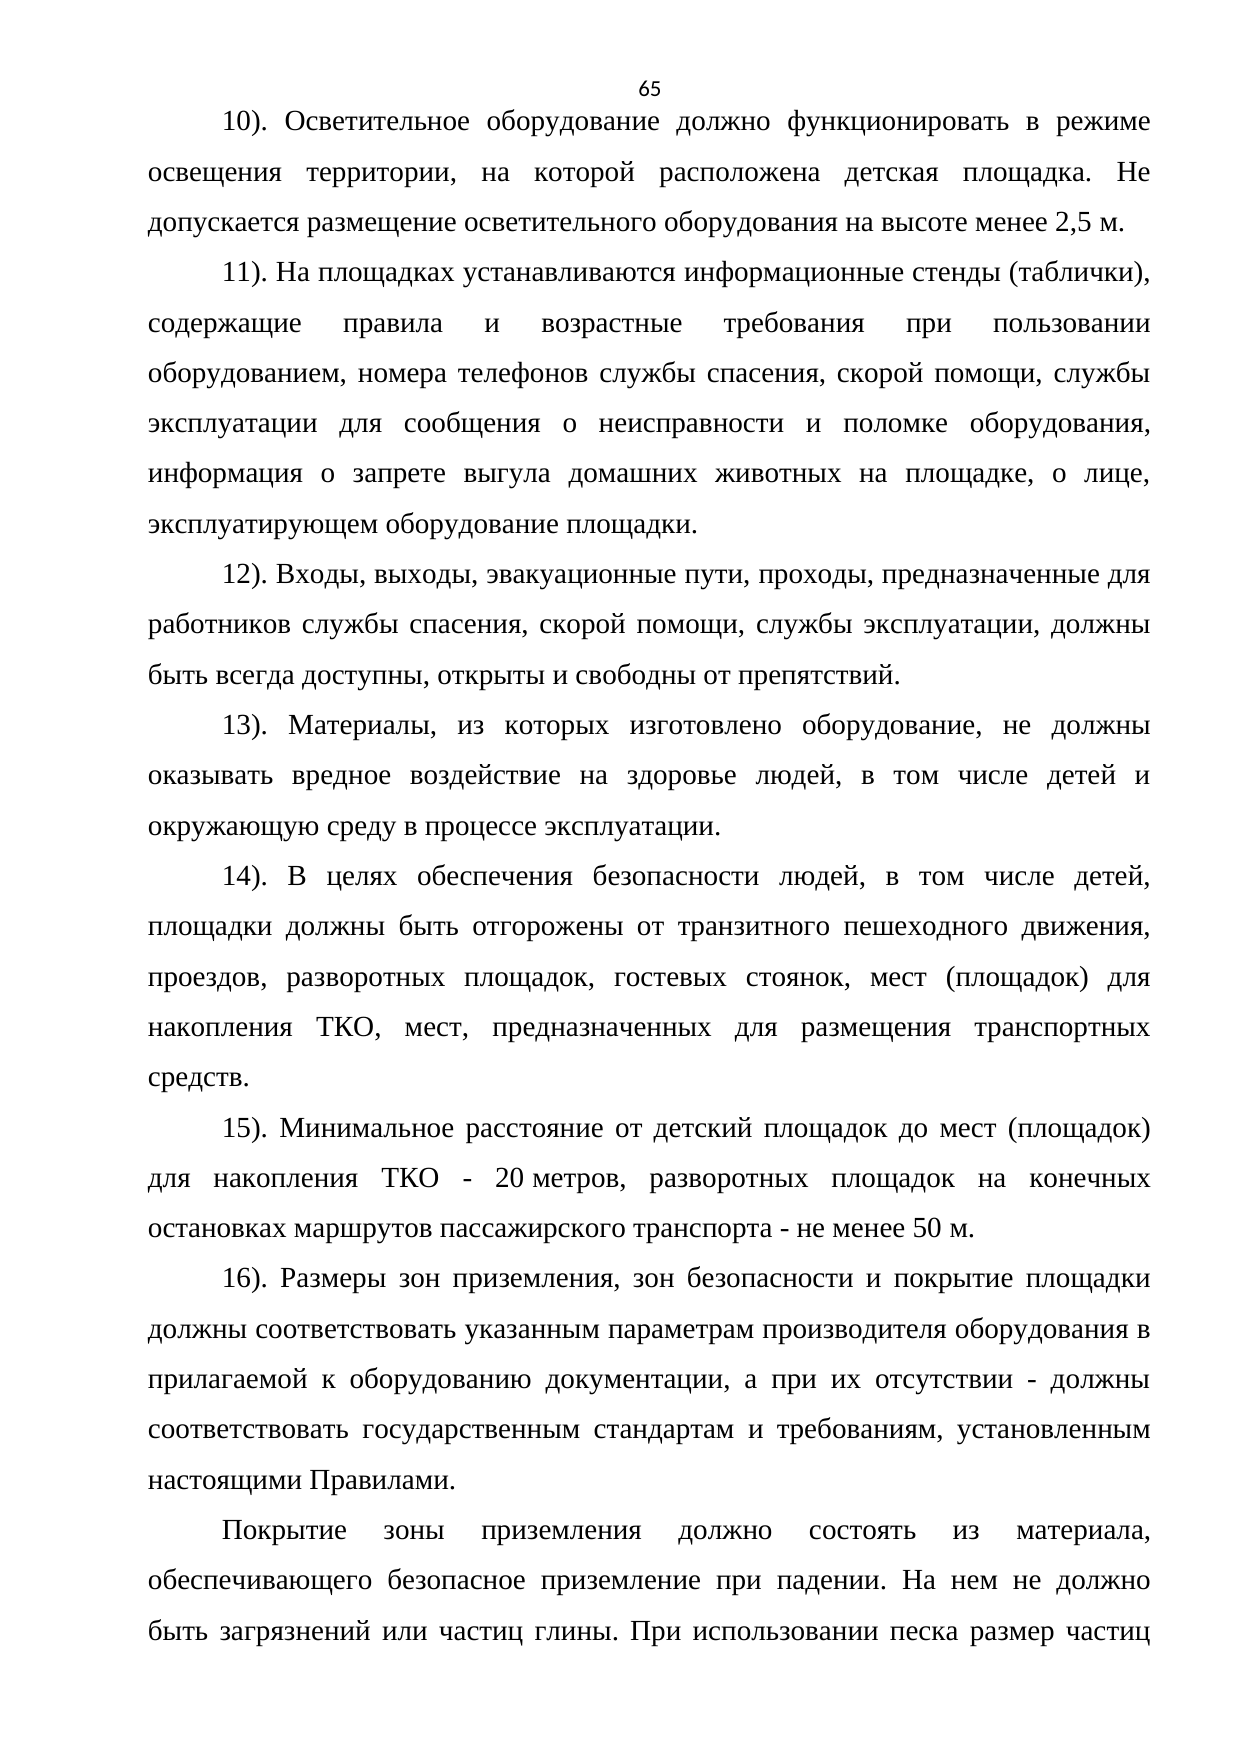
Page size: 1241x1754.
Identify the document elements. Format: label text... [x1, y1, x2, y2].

text 16). Размеры зон приземления, зон безопасности и покрытие площадки должны соответствовать указанным параметрам производителя оборудования в прилагаемой к оборудованию документации, а при их отсутствии - должны соответствовать государственным стандартам и требованиям, установленным настоящими Правилами. [148, 1261, 1152, 1495]
text 12). Входы, выходы, эвакуационные пути, проходы, предназначенные для работников службы спасения, скорой помощи, службы эксплуатации, должны быть всегда доступны, открыты и свободны от препятствий. [148, 556, 1152, 690]
text 13). Материалы, из которых изготовлено оборудование, не должны оказывать вредное воздействие на здоровье людей, в том числе детей и окружающую среду в процессе эксплуатации. [148, 707, 1152, 841]
text 14). В целях обеспечения безопасности людей, в том числе детей, площадки должны быть отгорожены от транзитного пешеходного движения, проездов, разворотных площадок, гостевых стоянок, мест (площадок) для накопления ТКО, мест, предназначенных для размещения транспортных средств. [148, 858, 1152, 1093]
text 10). Осветительное оборудование должно функционировать в режиме освещения территории, на которой расположена детская площадка. Не допускается размещение осветительного оборудования на высоте менее 2,5 м. [148, 103, 1152, 238]
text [148, 1512, 1152, 1646]
text 15). Минимальное расстояние от детский площадок до мест (площадок) для накопления ТКО - 20 метров, разворотных площадок на конечных остановках маршрутов пассажирского транспорта - не менее 50 м. [148, 1110, 1152, 1244]
text 11). На площадках устанавливаются информационные стенды (таблички), содержащие правила и возрастные требования при пользовании оборудованием, номера телефонов службы спасения, скорой помощи, службы эксплуатации для сообщения о неисправности и поломке оборудования, информация о запрете выгула домашних животных на площадке, о лице, эксплуатирующем оборудование площадки. [148, 254, 1152, 539]
